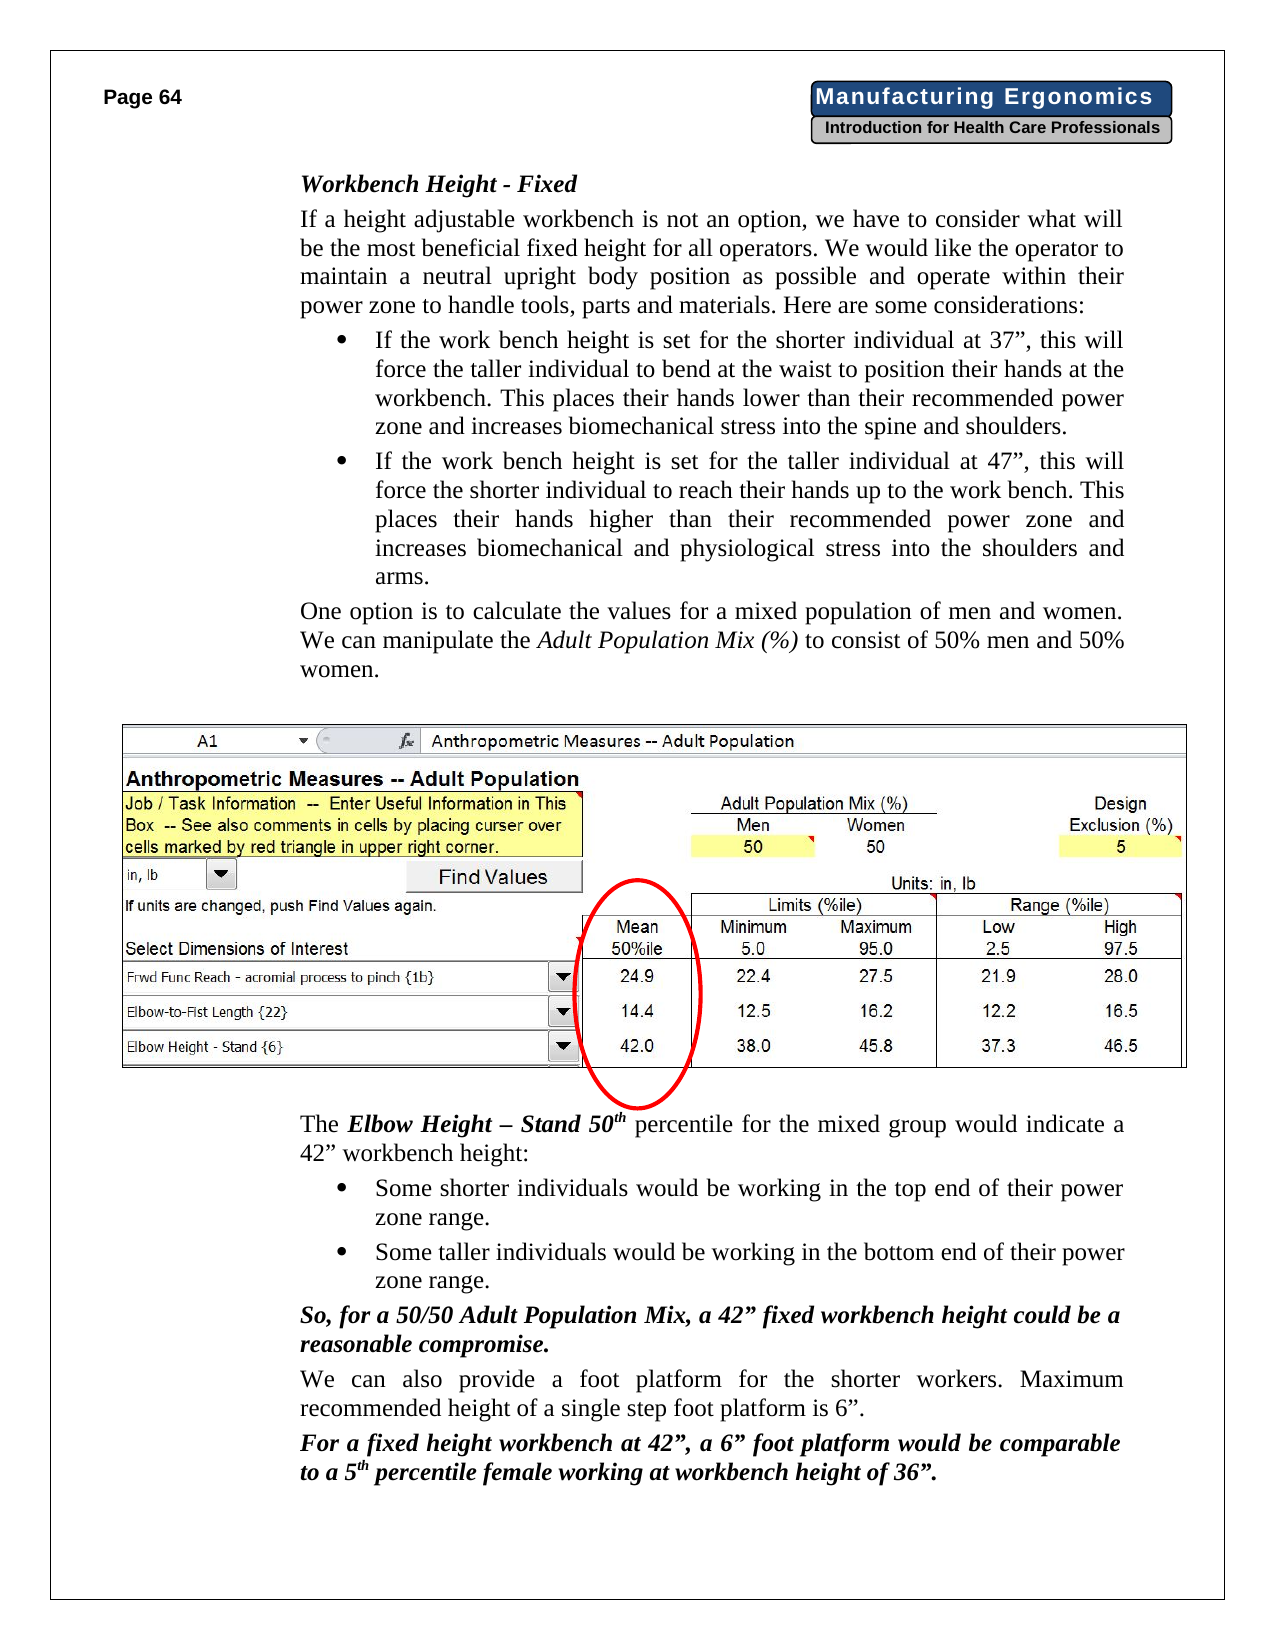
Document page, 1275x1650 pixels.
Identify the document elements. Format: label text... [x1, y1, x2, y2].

list Some shorter individuals would be working in the top end of their power zone range. [337, 1173, 1125, 1230]
picture [577, 883, 698, 1067]
text We can also provide a foot platform for the shorter workers. Maximum recommended height of a single step foot platform is 6”. [300, 1364, 1125, 1422]
text The Elbow Height – Stand 50th percentile for the mixed group would indicate a 42” workbench height: [300, 1109, 1125, 1167]
list Some taller individuals would be working in the bottom end of their power zone range. [337, 1237, 1125, 1294]
text Workbench Height - Fixed [300, 169, 1125, 198]
picture [123, 725, 1186, 1067]
text If a height adjustable workbench is not an option, we have to consider what will be the most beneficial fixed height for all operators. We would like the operator to maintain a neutral upright body position as possible and operate within their power zone to handle tools, parts and materials. Here are some considerations: [300, 204, 1125, 319]
list If the work bench height is set for the shorter individual at 37”, this will force the taller individual to bend at the waist to position their hands at the workbench. This places their hands lower than their recommended power zone and increases biomechanical stress into the spine and shoulders. [337, 325, 1125, 440]
text One option is to calculate the values for a mixed population of men and women. We can manipulate the Adult Population Mix (%) to consist of 50% men and 50% women. [300, 596, 1125, 683]
text For a fixed height workbench at 42”, a 6” foot platform would be comparable to a 5th percentile female working at workbench height of 36”. [300, 1428, 1125, 1485]
list If the work bench height is set for the taller individual at 47”, this will force the shorter individual to reach their hands up to the work bench. This places their hands higher than their recommended power zone and increases biomechanical and physiological stress into the shoulders and arms. [337, 446, 1125, 590]
text So, for a 50/50 Adult Population Mix, a 42” fixed workbench height could be a reasonable compromise. [300, 1300, 1125, 1358]
